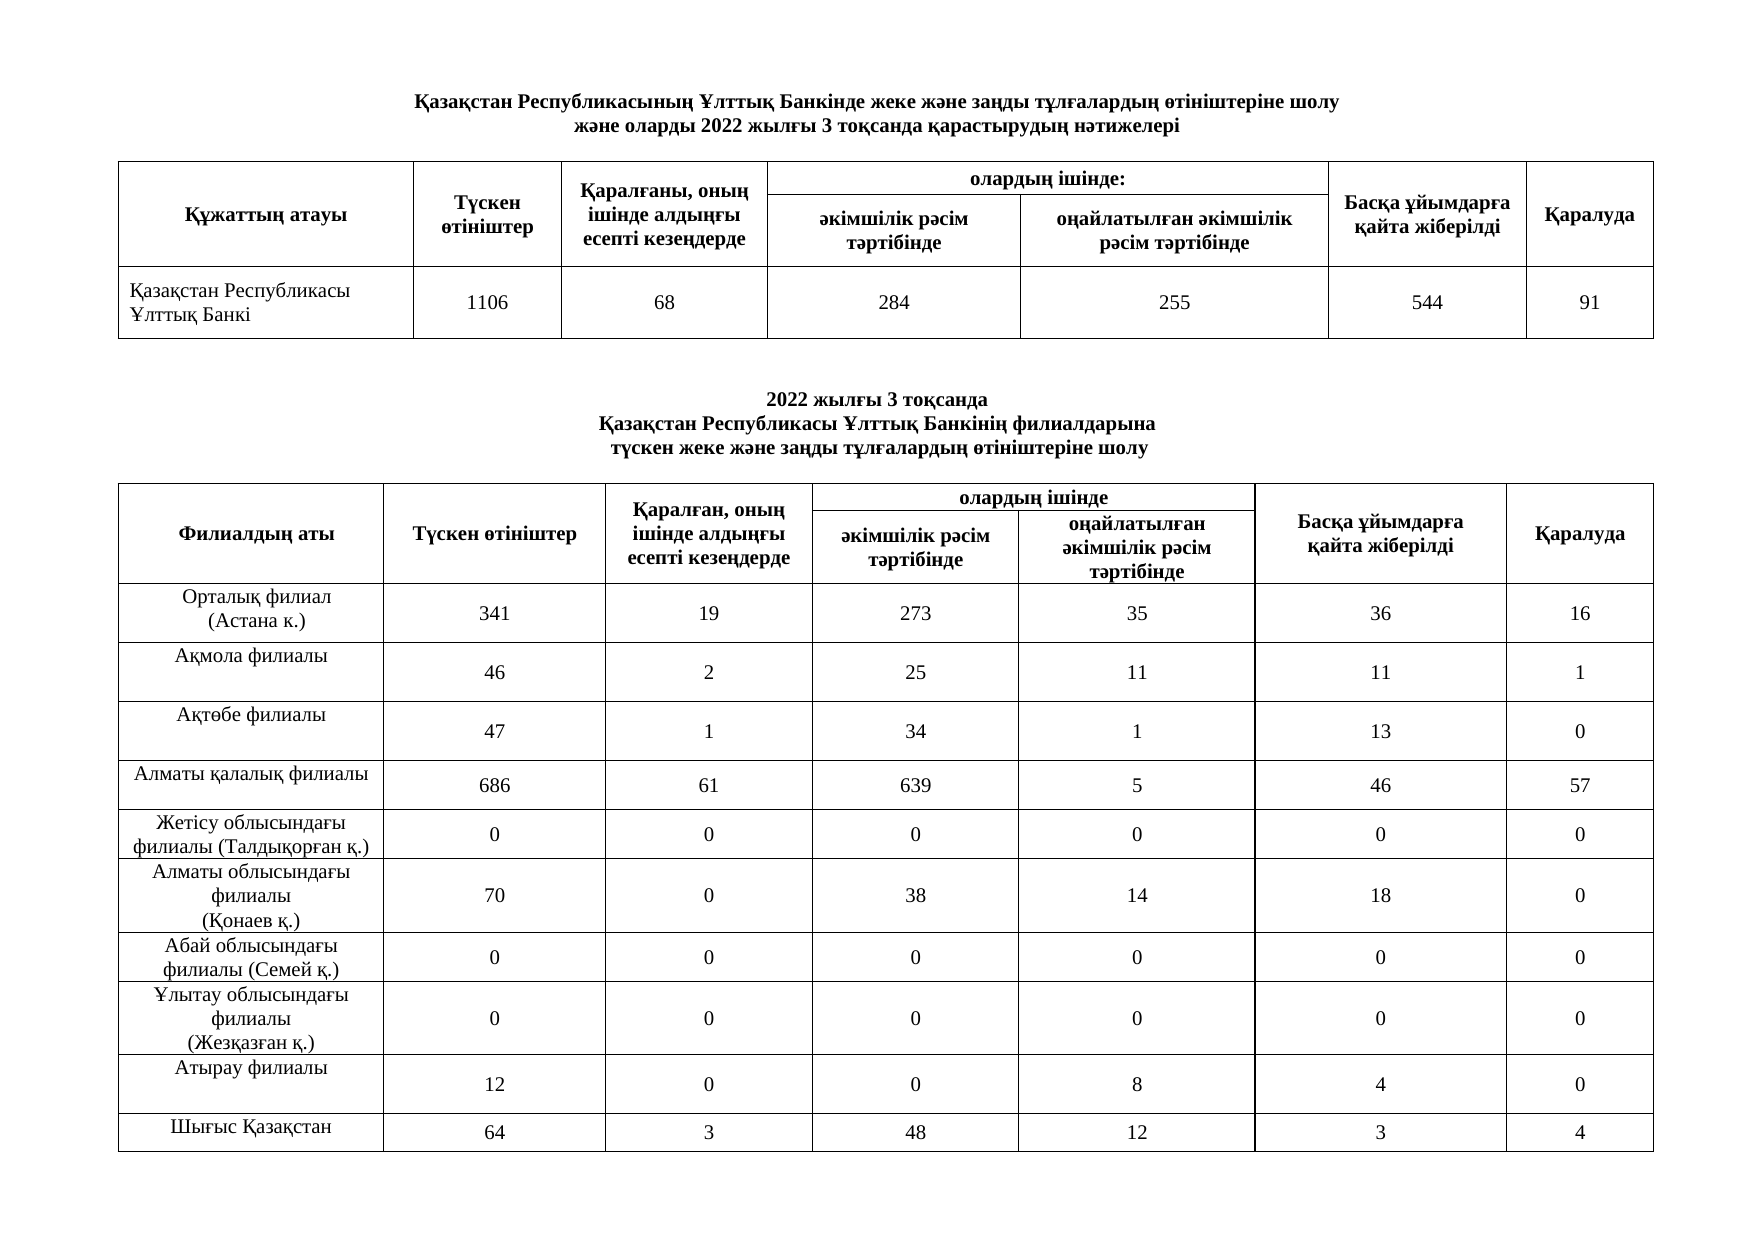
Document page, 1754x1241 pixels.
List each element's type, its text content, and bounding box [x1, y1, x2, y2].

table_cell оңайлатылған әкімшілік рәсім тәртібінде [1019, 511, 1254, 583]
table_header Түскен өтініштер [384, 484, 605, 583]
table_header Түскен өтініштер [414, 162, 561, 266]
table_cell 0 [1256, 933, 1506, 981]
table_cell 48 [813, 1114, 1018, 1151]
table_cell 70 [384, 859, 605, 932]
table_cell 4 [1256, 1055, 1506, 1113]
table_cell 46 [1256, 761, 1506, 809]
table_cell 35 [1019, 584, 1254, 642]
table_header Қаралғаны, оның ішінде алдыңғы есепті кезеңдерде [562, 162, 767, 266]
table_cell Ақмола филиалы [119, 643, 383, 701]
table_cell Алматы облысындағы филиалы (Қонаев қ.) [119, 859, 383, 932]
table_cell 0 [1507, 702, 1653, 760]
table_cell 0 [813, 933, 1018, 981]
table_header Қаралуда [1507, 484, 1653, 583]
table_cell 3 [1256, 1114, 1506, 1151]
table_cell 284 [768, 267, 1020, 337]
table_cell 14 [1019, 859, 1254, 932]
table_cell 544 [1329, 267, 1526, 337]
table_cell 0 [1507, 810, 1653, 858]
table_cell 25 [813, 643, 1018, 701]
table_cell 16 [1507, 584, 1653, 642]
table_cell 3 [606, 1114, 812, 1151]
table_cell оңайлатылған әкімшілік рәсім тәртібінде [1021, 195, 1328, 266]
table_cell 0 [1019, 810, 1254, 858]
table_cell 0 [813, 1055, 1018, 1113]
text Қазақстан Республикасының Ұлттық Банкінде жеке және заңды тұлғалардың өтініштеріне шолу және оларды 2022 жылғы 3 тоқсанда қарастырудың нәтижелері [118, 89, 1636, 137]
table_cell 11 [1256, 643, 1506, 701]
table_cell Атырау филиалы [119, 1055, 383, 1113]
table_cell 255 [1021, 267, 1328, 337]
text Қазақстан Республикасы Ұлттық Банкінің филиалдарына [118, 411, 1636, 435]
text 2022 жылғы 3 тоқсанда [118, 387, 1636, 411]
table_cell 0 [1507, 982, 1653, 1054]
table_header олардың ішінде: [768, 162, 1328, 194]
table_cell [119, 1114, 383, 1151]
table_header Қаралуда [1527, 162, 1653, 266]
table_cell 0 [1019, 933, 1254, 981]
table_header Басқа ұйымдарға қайта жіберілді [1329, 162, 1526, 266]
table_header Филиалдың аты [119, 484, 383, 583]
table_header Құжаттың атауы [119, 162, 413, 266]
table_cell Алматы қалалық филиалы [119, 761, 383, 809]
table_cell 61 [606, 761, 812, 809]
table_cell 0 [384, 810, 605, 858]
table_cell 0 [1507, 1055, 1653, 1113]
table_cell Ұлытау облысындағы филиалы (Жезқазған қ.) [119, 982, 383, 1054]
table_cell 68 [562, 267, 767, 337]
table_cell 0 [1256, 982, 1506, 1054]
table_cell 57 [1507, 761, 1653, 809]
table_cell 12 [384, 1055, 605, 1113]
table_cell 0 [1507, 933, 1653, 981]
table_cell 2 [606, 643, 812, 701]
table_cell 38 [813, 859, 1018, 932]
table_cell 5 [1019, 761, 1254, 809]
table_cell 1 [1019, 702, 1254, 760]
table_cell 0 [1507, 859, 1653, 932]
table_cell 1 [1507, 643, 1653, 701]
table_cell Қазақстан Республикасы Ұлттық Банкі [119, 267, 413, 337]
table_cell 1 [606, 702, 812, 760]
table_cell 8 [1019, 1055, 1254, 1113]
table_cell 12 [1019, 1114, 1254, 1151]
table_cell 0 [606, 810, 812, 858]
table_cell Орталық филиал (Астана к.) [119, 584, 383, 642]
table_cell 64 [384, 1114, 605, 1151]
table_cell әкімшілік рәсім тәртібінде [768, 195, 1020, 266]
table_header Қаралған, оның ішінде алдыңғы есепті кезеңдерде [606, 484, 812, 583]
table_cell 4 [1507, 1114, 1653, 1151]
table_cell 686 [384, 761, 605, 809]
table_cell 0 [1019, 982, 1254, 1054]
table_cell 0 [384, 982, 605, 1054]
table_cell Абай облысындағы филиалы (Семей қ.) [119, 933, 383, 981]
text түскен жеке және заңды тұлғалардың өтініштеріне шолу [118, 435, 1636, 459]
table_cell 0 [813, 810, 1018, 858]
table_cell әкімшілік рәсім тәртібінде [813, 511, 1018, 583]
table_header Басқа ұйымдарға қайта жіберілді [1256, 484, 1506, 583]
table_header олардың ішінде [813, 484, 1254, 509]
table_cell 0 [606, 982, 812, 1054]
table_cell 341 [384, 584, 605, 642]
table_cell 47 [384, 702, 605, 760]
table_cell Жетісу облысындағы филиалы (Талдықорған қ.) [119, 810, 383, 858]
table_cell 0 [606, 859, 812, 932]
table_cell 36 [1256, 584, 1506, 642]
table_cell 11 [1019, 643, 1254, 701]
table_cell 0 [813, 982, 1018, 1054]
table_cell 639 [813, 761, 1018, 809]
table_cell 91 [1527, 267, 1653, 337]
table_cell 0 [606, 933, 812, 981]
table_cell 18 [1256, 859, 1506, 932]
table_cell 0 [384, 933, 605, 981]
table_cell 19 [606, 584, 812, 642]
table_cell Ақтөбе филиалы [119, 702, 383, 760]
table_cell 34 [813, 702, 1018, 760]
table_cell 273 [813, 584, 1018, 642]
table_cell 13 [1256, 702, 1506, 760]
table_cell 0 [1256, 810, 1506, 858]
table_cell 46 [384, 643, 605, 701]
table_cell 1106 [414, 267, 561, 337]
table_cell 0 [606, 1055, 812, 1113]
